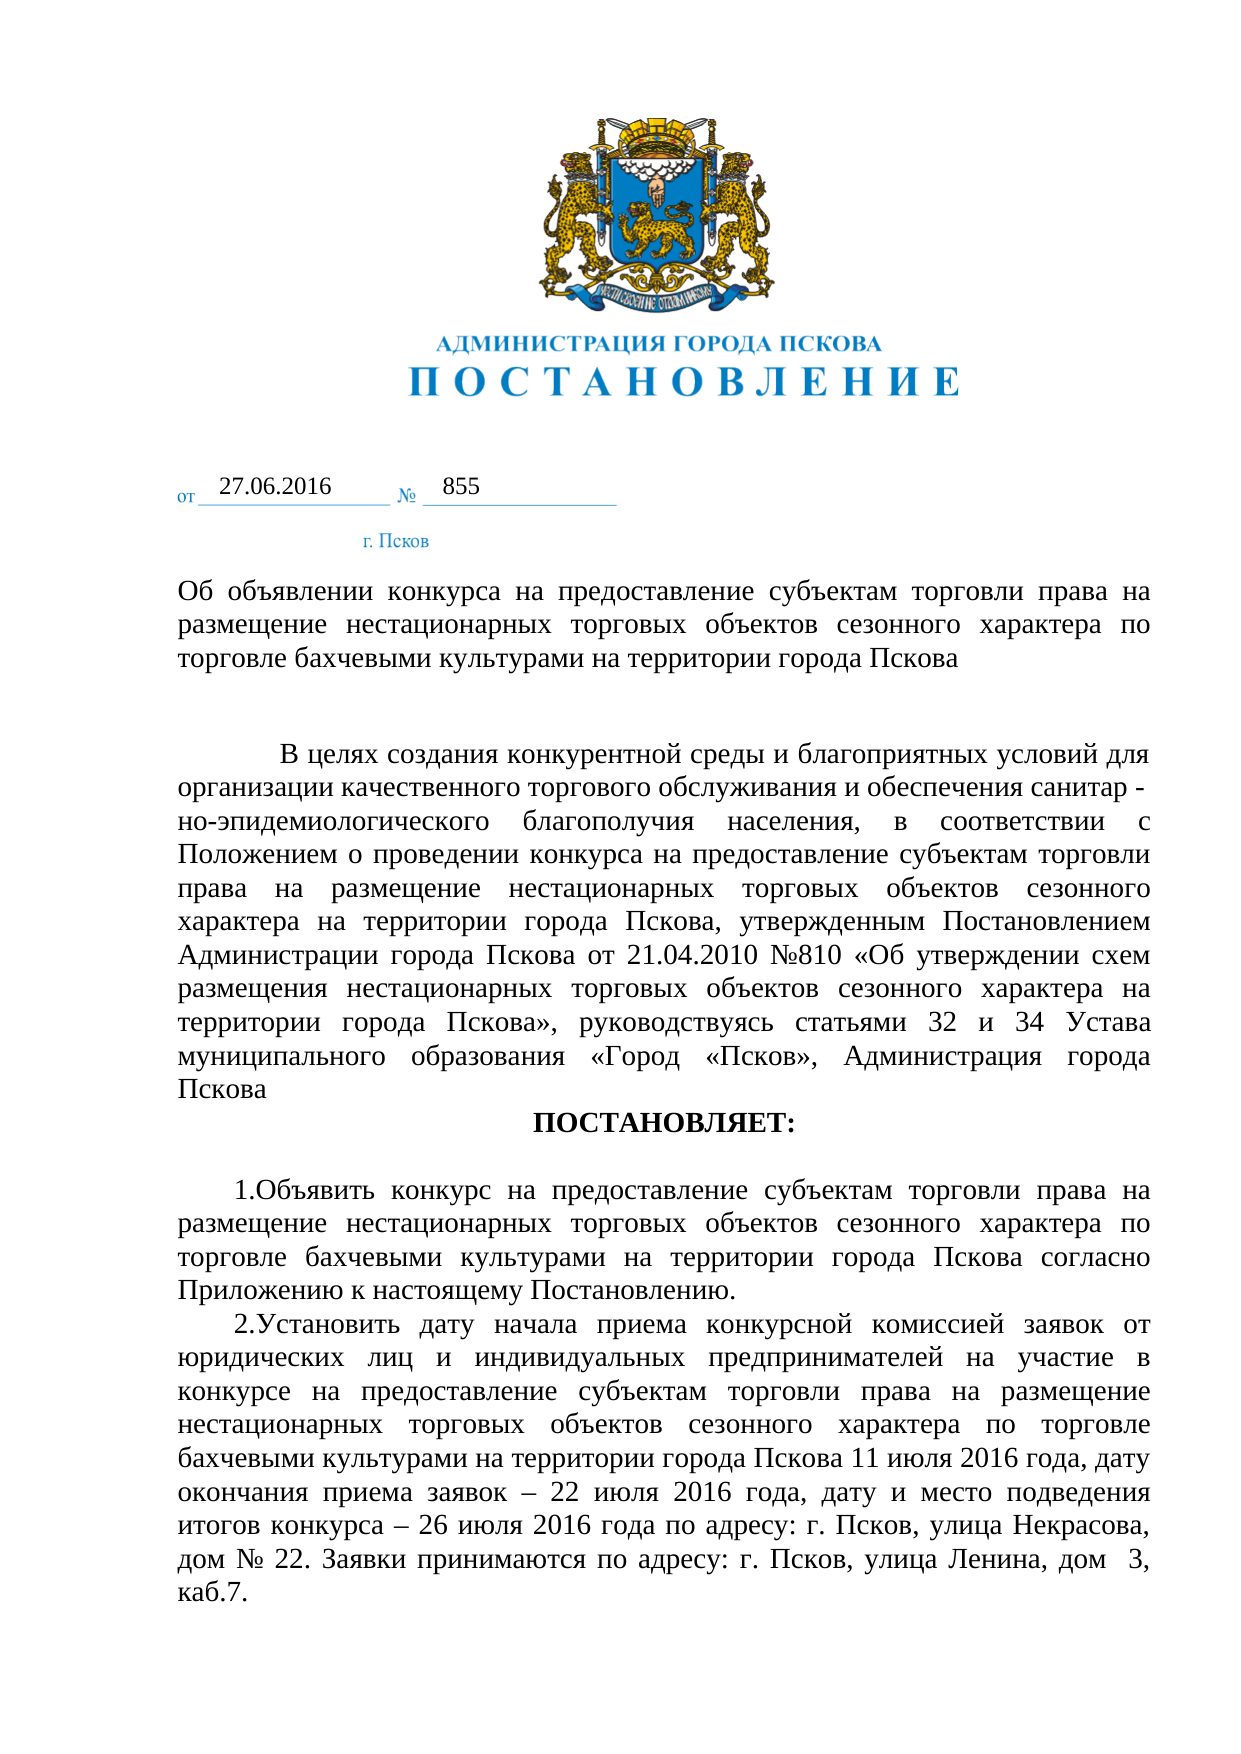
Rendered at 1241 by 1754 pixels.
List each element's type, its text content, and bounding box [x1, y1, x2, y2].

text ПОСТАНОВЛЯЕТ: [177, 1105, 1152, 1138]
text 2.Установить дату начала приема конкурсной комиссией заявок от юридических лиц и индивидуальных предпринимателей на участие в конкурсе на предоставление субъектам торговли права на размещение нестационарных торговых объектов сезонного характера по торговле бахчевыми культурами на территории города Пскова 11 июля 2016 года, дату окончания приема заявок – 22 июля 2016 года, дату и место подведения итогов конкурса – 26 июля 2016 года по адресу: г. Псков, улица Некрасова, дом № 22. Заявки принимаются по адресу: г. Псков, улица Ленина, дом 3, каб.7. [177, 1306, 1152, 1608]
subtitle но-эпидемиологического благополучия населения, в соответствии с Положением о проведении конкурса на предоставление субъектам торговли права на размещение нестационарных торговых объектов сезонного характера на территории города Пскова, утвержденным Постановлением Администрации города Пскова от 21.04.2010 №810 «Об утверждении схем размещения нестационарных торговых объектов сезонного характера на территории города Пскова», руководствуясь статьями 32 и 34 Устава муниципального образования «Город «Псков», Администрация города Пскова [177, 803, 1152, 1105]
subtitle В целях создания конкурентной среды и благоприятных условий для организации качественного торгового обслуживания и обеспечения санитар - [177, 736, 1152, 803]
picture [177, 118, 959, 548]
text 1.Объявить конкурс на предоставление субъектам торговли права на размещение нестационарных торговых объектов сезонного характера по торговле бахчевыми культурами на территории города Пскова согласно Приложению к настоящему Постановлению. [177, 1172, 1152, 1306]
text Об объявлении конкурса на предоставление субъектам торговли права на размещение нестационарных торговых объектов сезонного характера по торговле бахчевыми культурами на территории города Пскова [177, 573, 1152, 673]
